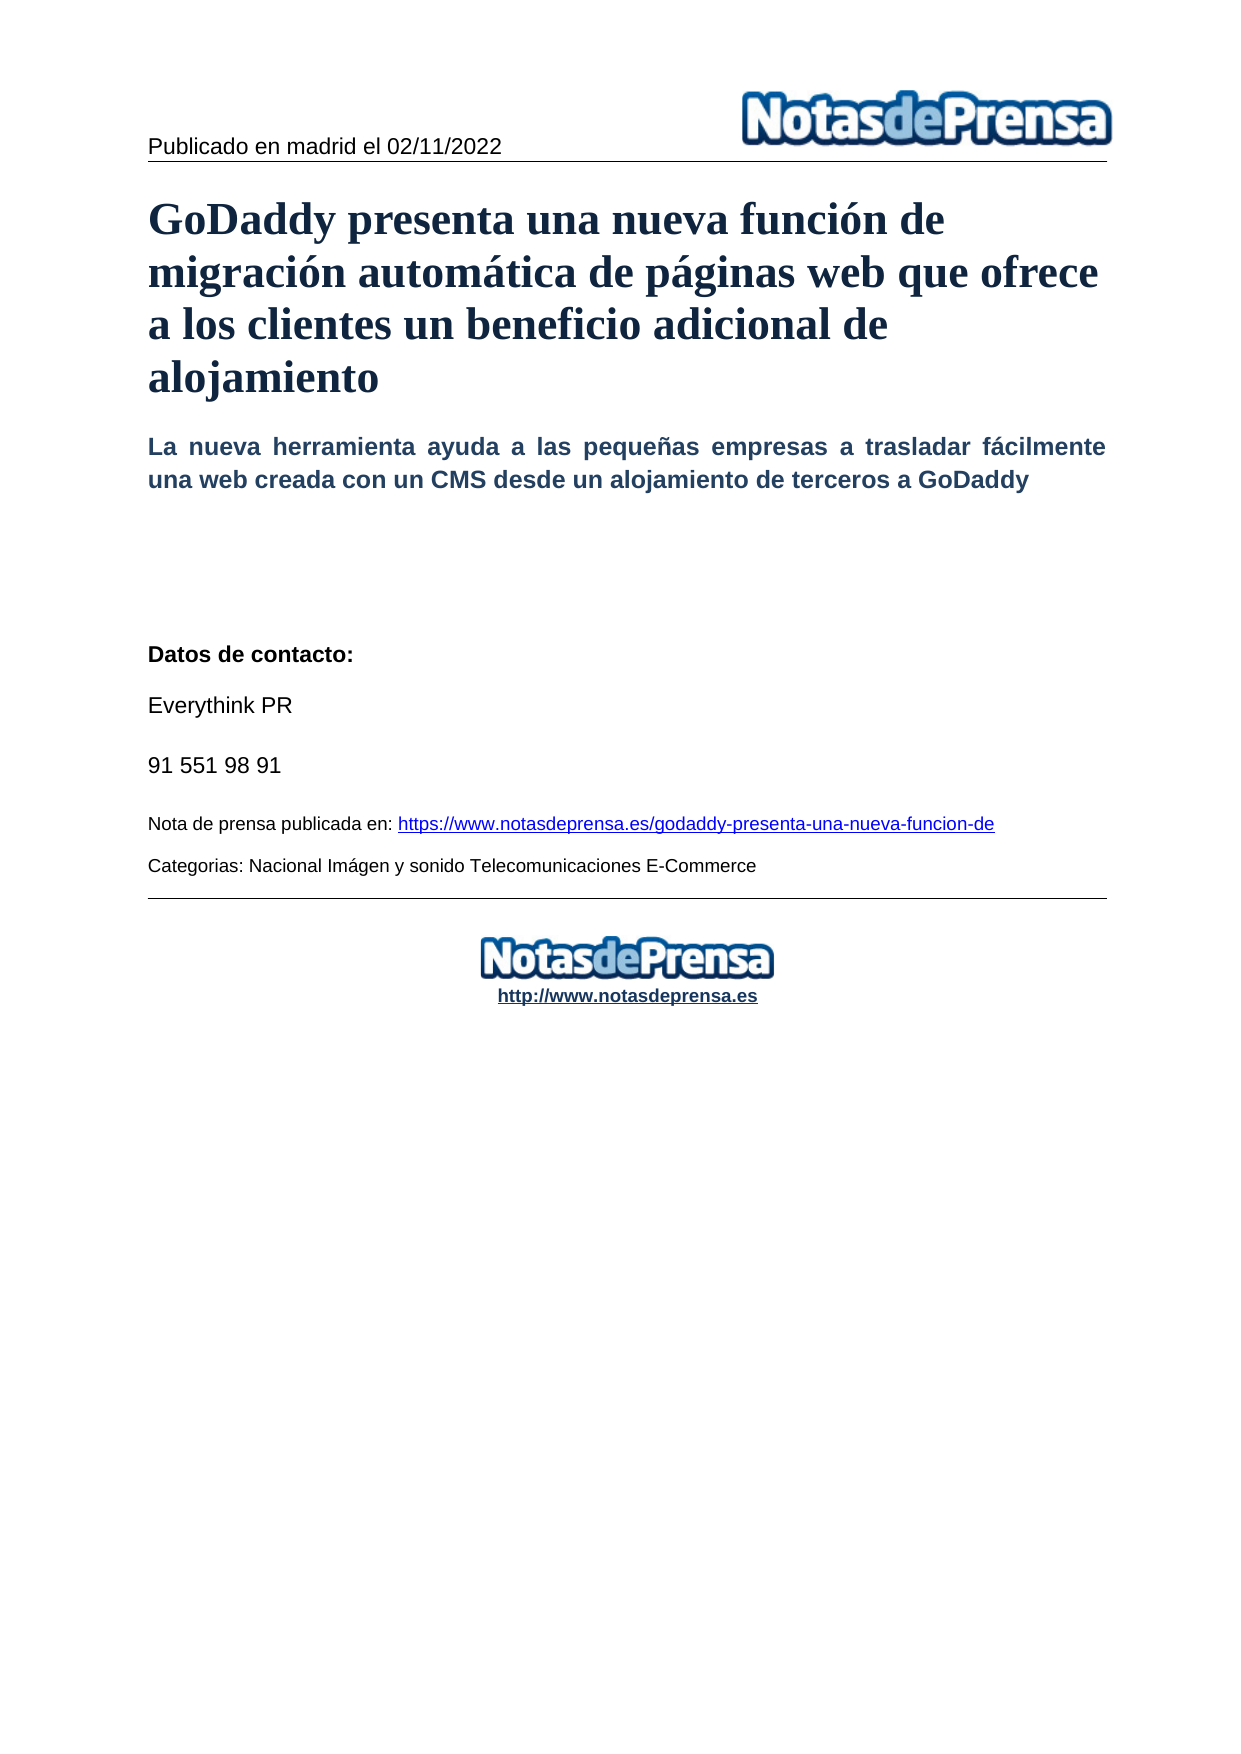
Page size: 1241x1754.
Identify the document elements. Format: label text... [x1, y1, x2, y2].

text Datos de contacto: [148, 641, 1107, 667]
picture [742, 90, 1113, 148]
subtitle GoDaddy presenta una nueva función de migración automática de páginas web que ofrece a los clientes un beneficio adicional de alojamiento [148, 192, 1107, 402]
text http://www.notasdeprensa.es [148, 984, 1107, 1006]
text Nota de prensa publicada en: https://www.notasdeprensa.es/godaddy-presenta-una-nueva-funcion-de [148, 813, 1107, 834]
text 91 551 98 91 [148, 752, 1063, 779]
text Everythink PR [148, 692, 1063, 718]
picture [480, 935, 775, 981]
subtitle La nueva herramienta ayuda a las pequeñas empresas a trasladar fácilmente una web creada con un CMS desde un alojamiento de terceros a GoDaddy [148, 432, 1107, 493]
text Categorias: Nacional Imágen y sonido Telecomunicaciones E-Commerce [148, 855, 1107, 877]
text Publicado en madrid el 02/11/2022 [148, 133, 1107, 161]
